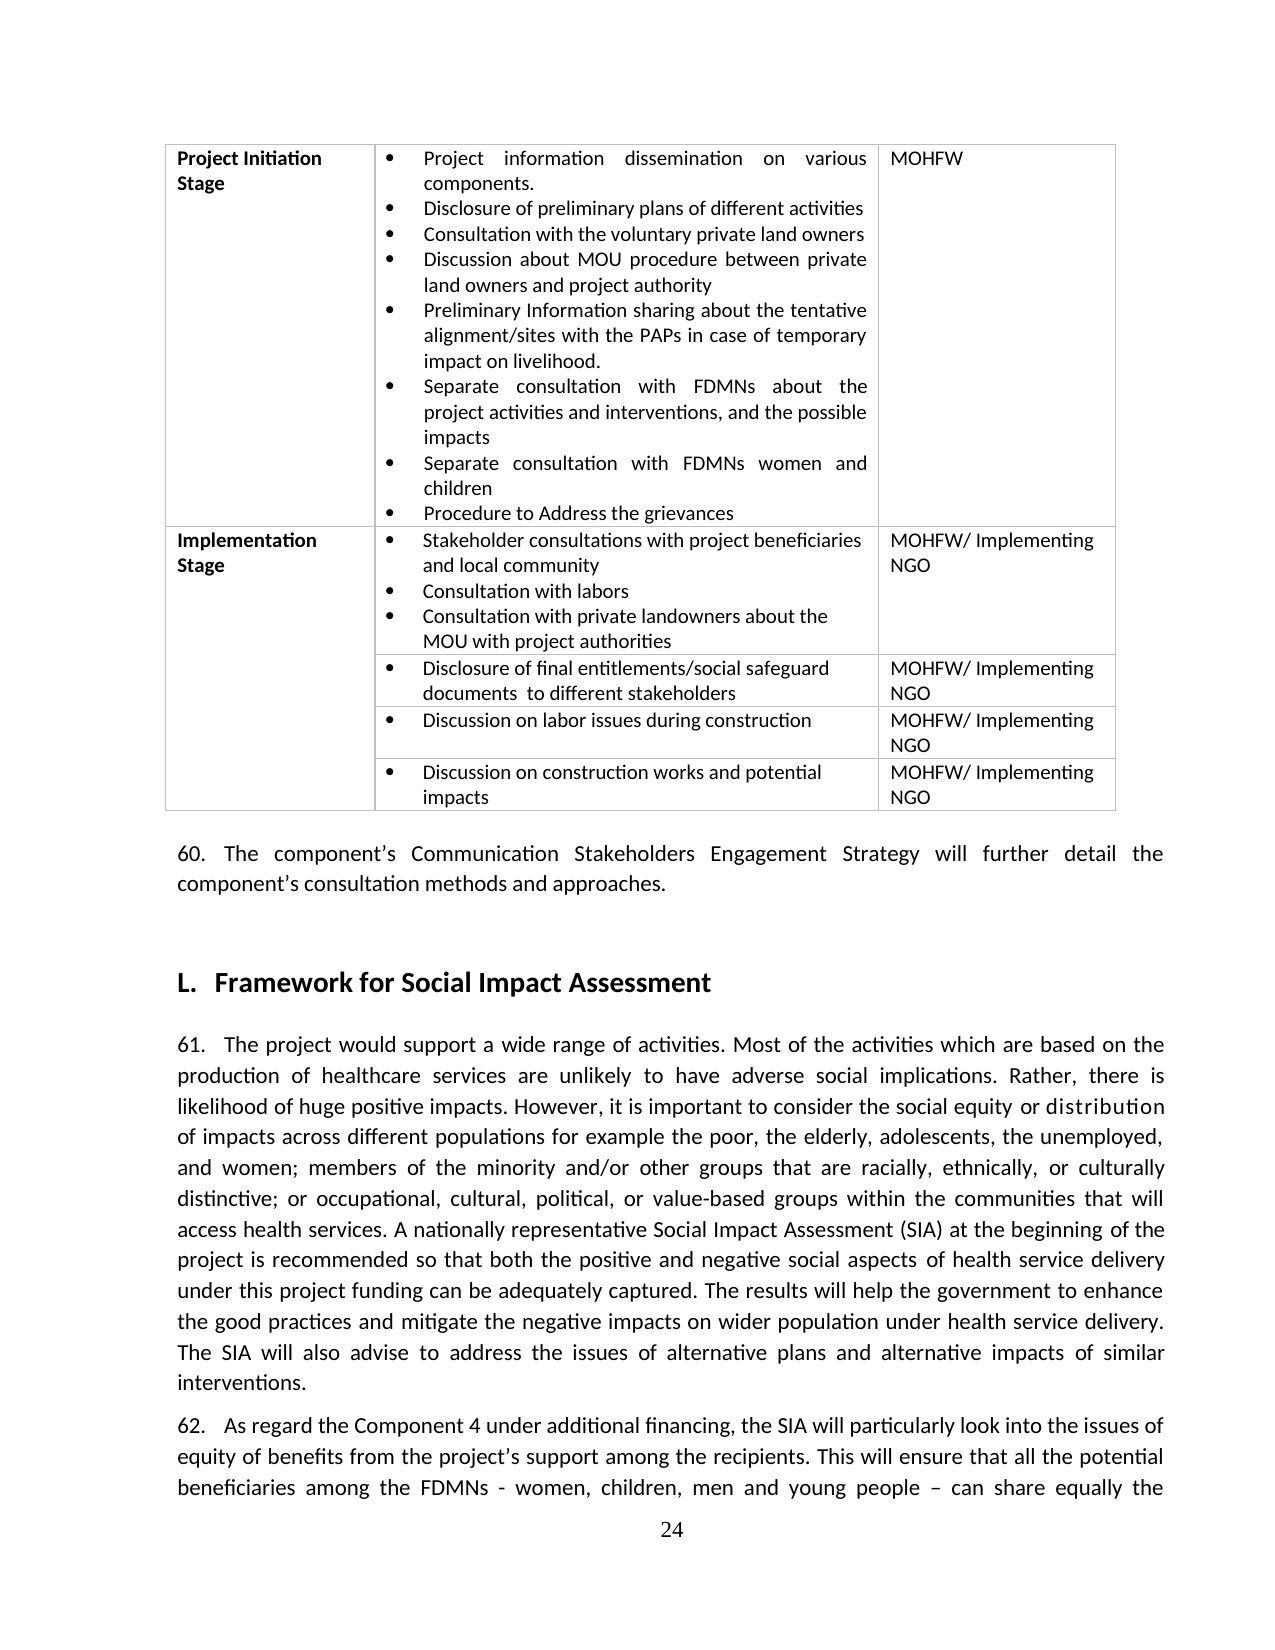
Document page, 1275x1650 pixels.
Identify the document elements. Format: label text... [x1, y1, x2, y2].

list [177, 1412, 1165, 1501]
table_cell Discussion on labor issues during construction [376, 707, 878, 758]
list The component’s Communication Stakeholders Engagement Strategy will further detail the component’s consultation methods and approaches. [177, 839, 1165, 898]
table_cell MOHFW/ Implementing NGO [879, 655, 1115, 706]
table_cell MOHFW [879, 145, 1115, 526]
list The project would support a wide range of activities. Most of the activities which are based on the production of healthcare services are unlikely to have adverse social implications. Rather, there is likelihood of huge positive impacts. However, it is important to consider the social equity or distribution of impacts across different populations for example the poor, the elderly, adolescents, the unemployed, and women; members of the minority and/or other groups that are racially, ethnically, or culturally distinctive; or occupational, cultural, political, or value-based groups within the communities that will access health services. A nationally representative Social Impact Assessment (SIA) at the beginning of the project is recommended so that both the positive and negative social aspects of health service delivery under this project funding can be adequately captured. The results will help the government to enhance the good practices and mitigate the negative impacts on wider population under health service delivery. The SIA will also advise to address the issues of alternative plans and alternative impacts of similar interventions. [177, 1030, 1165, 1396]
table_cell Project information dissemination on various components. Disclosure of preliminary plans of different activities Consultation with the voluntary private land owners Discussion about MOU procedure between private land owners and project authority Preliminary Information sharing about the tentative alignment/sites with the PAPs in case of temporary impact on livelihood. Separate consultation with FDMNs about the project activities and interventions, and the possible impacts Separate consultation with FDMNs women and children Procedure to Address the grievances [376, 145, 878, 526]
table_cell Discussion on construction works and potential impacts [376, 759, 878, 810]
table_cell Implementation Stage [166, 527, 374, 810]
table_cell MOHFW/ Implementing NGO [879, 759, 1115, 810]
table_cell Stakeholder consultations with project beneficiaries and local community Consultation with labors Consultation with private landowners about the MOU with project authorities [376, 527, 878, 654]
table_cell MOHFW/ Implementing NGO [879, 707, 1115, 758]
subtitle Framework for Social Impact Assessment [177, 964, 1167, 999]
table_cell MOHFW/ Implementing NGO [879, 527, 1115, 654]
table_cell Disclosure of final entitlements/social safeguard documents to different stakeholders [376, 655, 878, 706]
table_cell Project Initiation Stage [166, 145, 374, 526]
